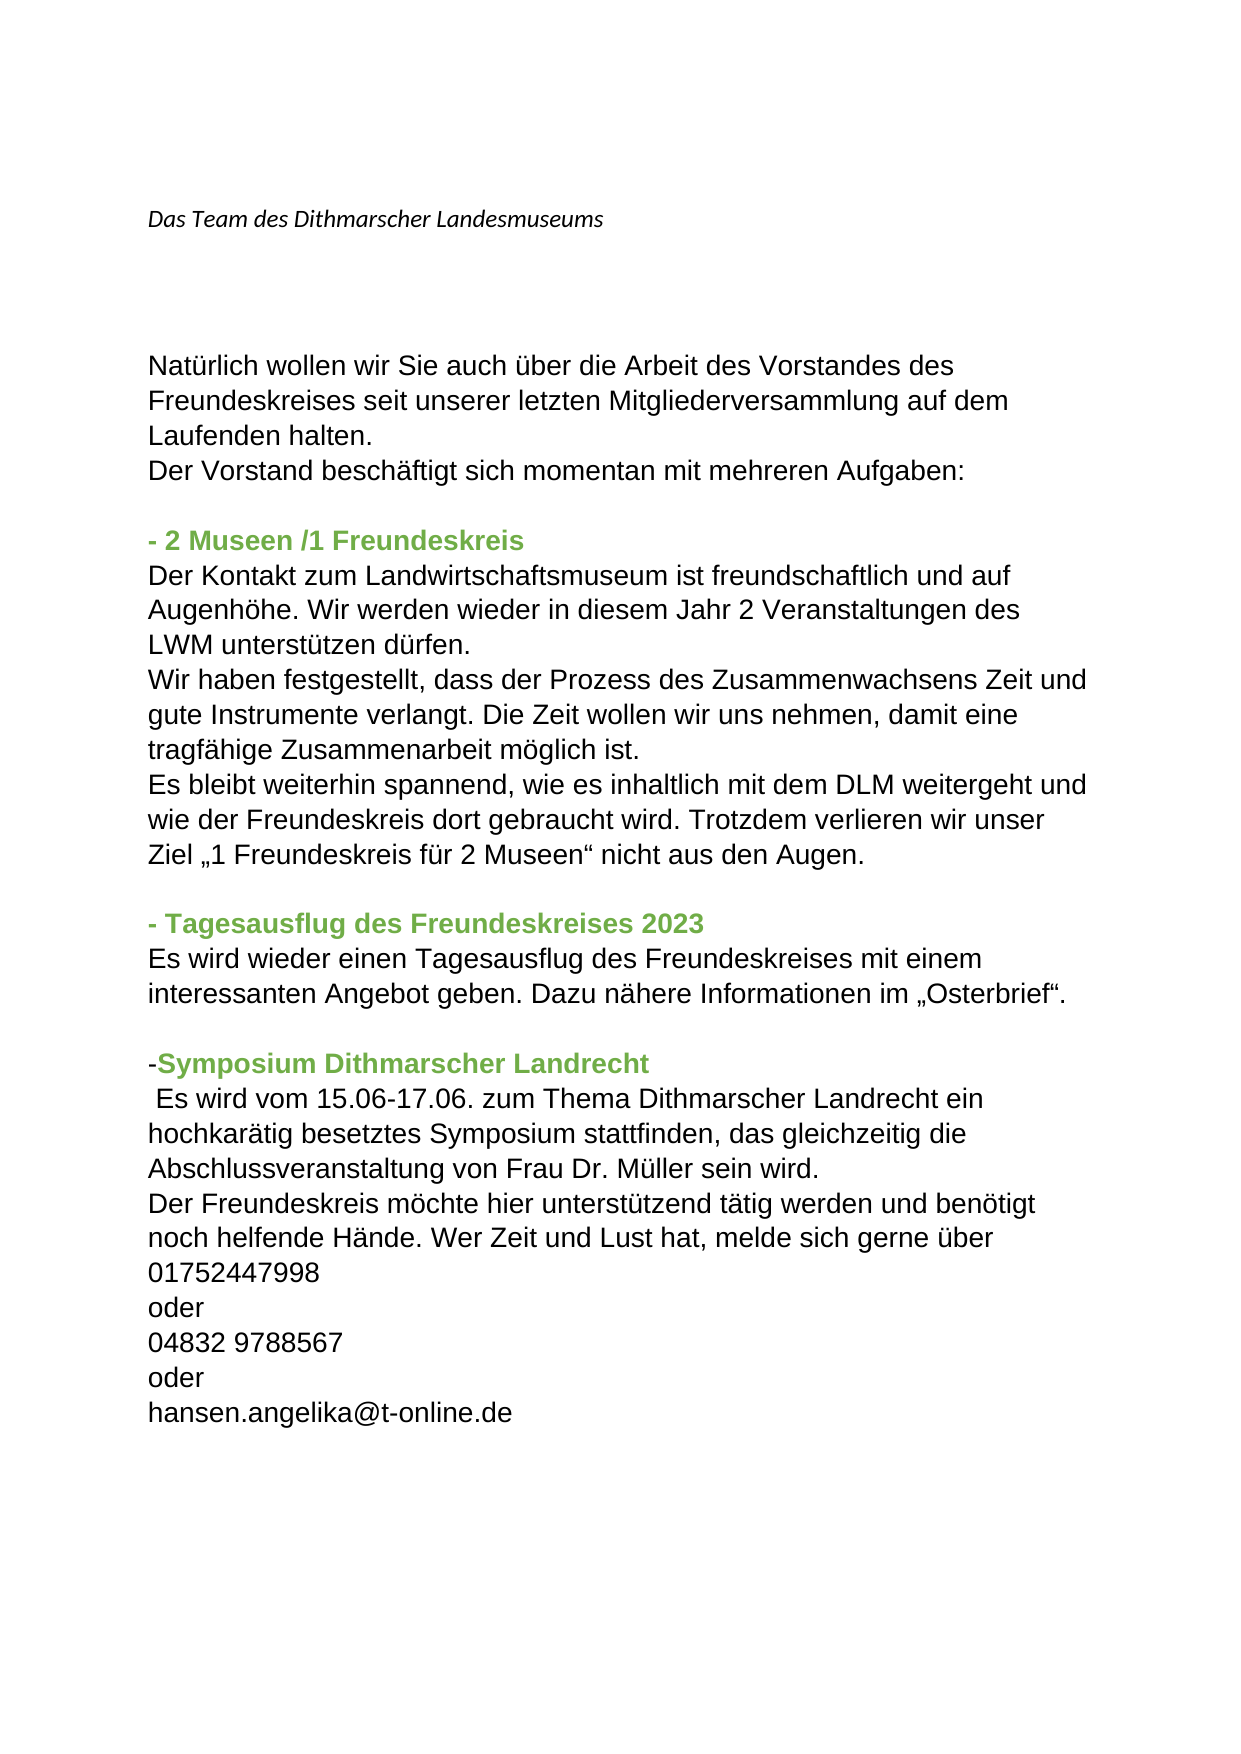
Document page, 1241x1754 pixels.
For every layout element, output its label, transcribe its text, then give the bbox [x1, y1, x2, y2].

text Es bleibt weiterhin spannend, wie es inhaltlich mit dem DLM weitergeht und wie der Freundeskreis dort gebraucht wird. Trotzdem verlieren wir unser Ziel „1 Freundeskreis für 2 Museen“ nicht aus den Augen. [148, 768, 1093, 870]
text Natürlich wollen wir Sie auch über die Arbeit des Vorstandes des Freundeskreises seit unserer letzten Mitgliederversammlung auf dem Laufenden halten. [148, 314, 1093, 451]
text - Tagesausflug des Freundeskreises 2023 [148, 872, 1093, 940]
text Es wird wieder einen Tagesausflug des Freundeskreises mit einem interessanten Angebot geben. Dazu nähere Informationen im „Osterbrief“. [148, 942, 1093, 1009]
text hansen.angelika@t-online.de [148, 1396, 1093, 1528]
text Der Freundeskreis möchte hier unterstützend tätig werden und benötigt noch helfende Hände. Wer Zeit und Lust hat, melde sich gerne über [148, 1187, 1093, 1254]
text 04832 9788567 oder [148, 1326, 1093, 1393]
text 01752447998 oder [148, 1256, 1093, 1324]
text Der Vorstand beschäftigt sich momentan mit mehreren Aufgaben: [148, 454, 1093, 486]
text Es wird vom 15.06-17.06. zum Thema Dithmarscher Landrecht ein hochkarätig besetztes Symposium stattfinden, das gleichzeitig die Abschlussveranstaltung von Frau Dr. Müller sein wird. [148, 1082, 1093, 1184]
text Das Team des Dithmarscher Landesmuseums [148, 203, 1093, 234]
text Wir haben festgestellt, dass der Prozess des Zusammenwachsens Zeit und gute Instrumente verlangt. Die Zeit wollen wir uns nehmen, damit eine tragfähige Zusammenarbeit möglich ist. [148, 663, 1093, 765]
text -Symposium Dithmarscher Landrecht [148, 1012, 1093, 1079]
text - 2 Museen /1 Freundeskreis Der Kontakt zum Landwirtschaftsmuseum ist freundschaftlich und auf Augenhöhe. Wir werden wieder in diesem Jahr 2 Veranstaltungen des LWM unterstützen dürfen. [148, 489, 1093, 661]
